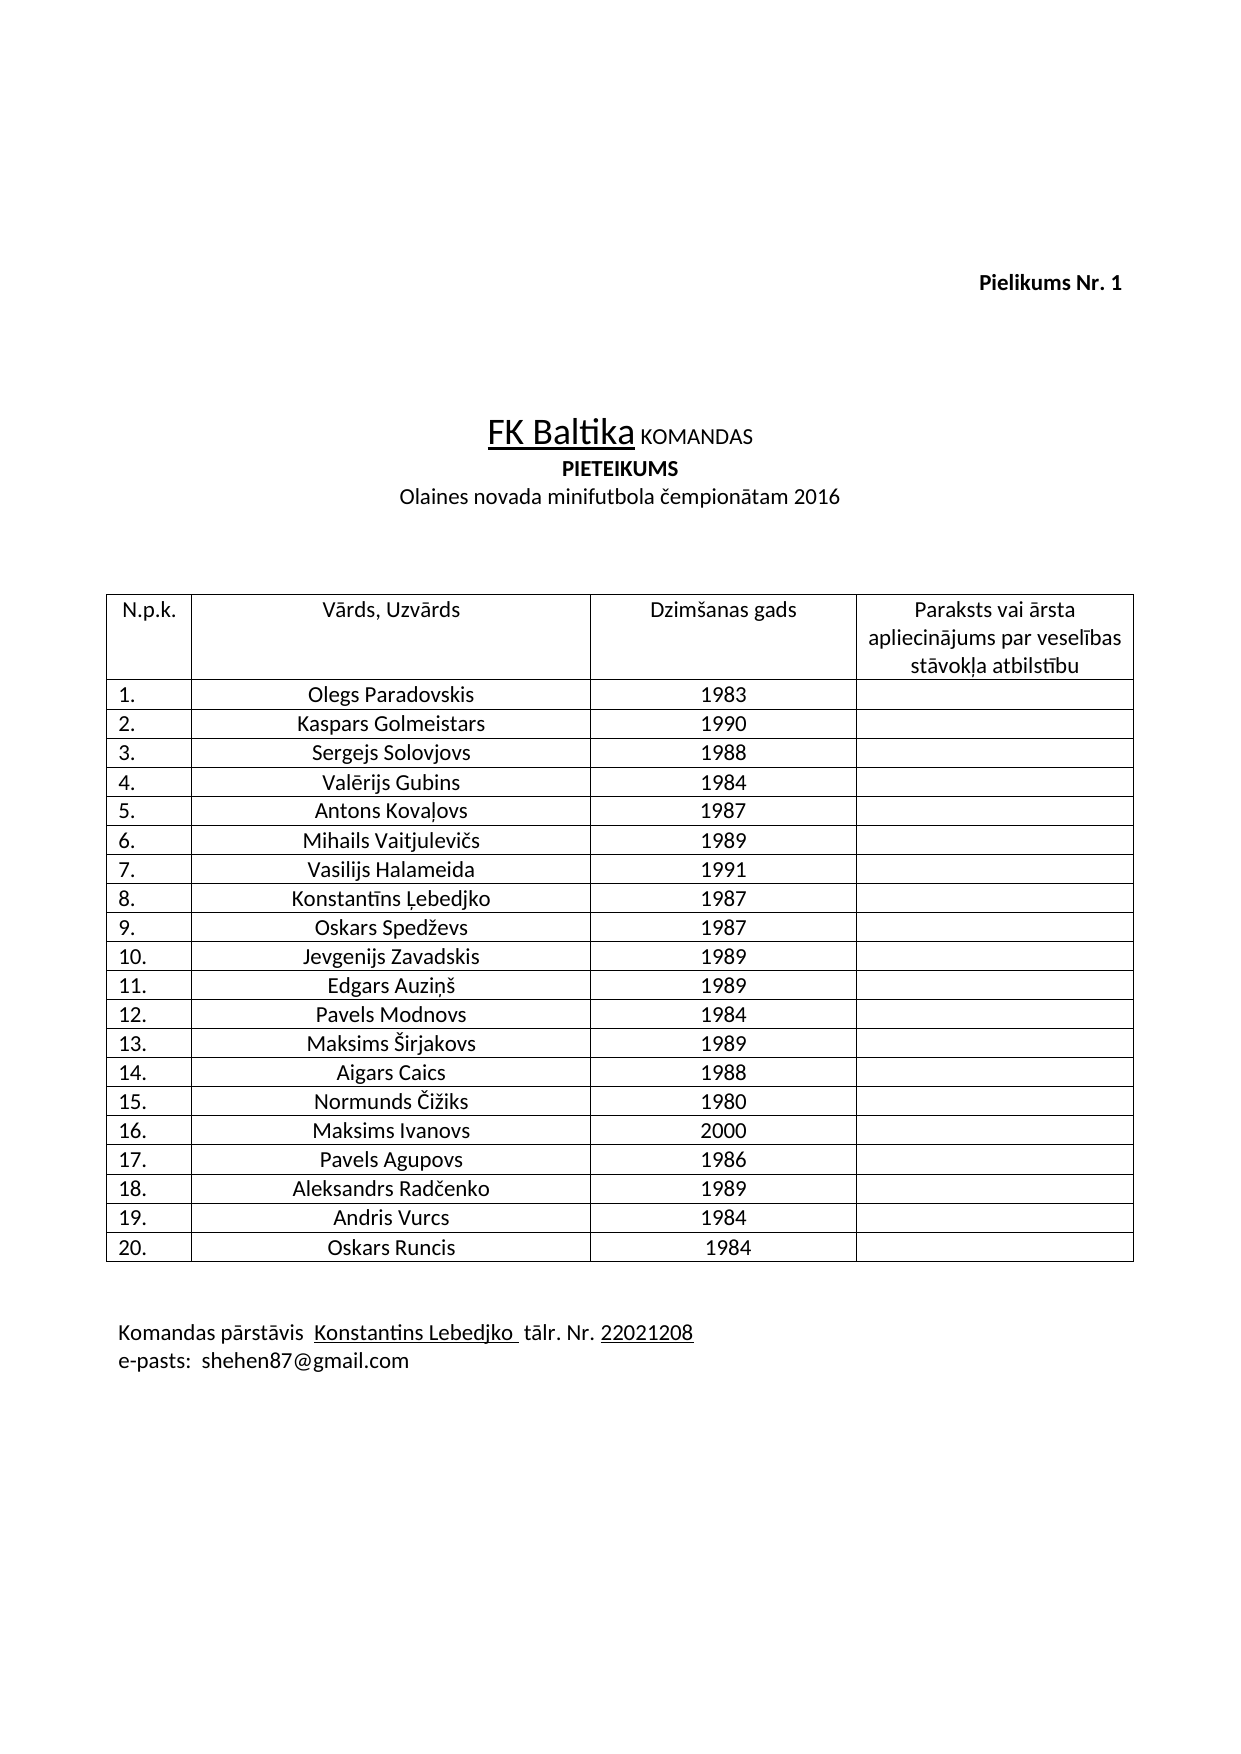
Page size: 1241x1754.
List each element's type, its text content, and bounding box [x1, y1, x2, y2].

table_cell 1980 [591, 1087, 856, 1115]
table_cell 19. [107, 1204, 191, 1232]
table_cell [857, 1029, 1133, 1057]
table_cell Aleksandrs Radčenko [192, 1175, 590, 1202]
table_cell Oskars Spedževs [192, 913, 590, 941]
table_cell 12. [107, 1000, 191, 1028]
table_cell Antons Kovaļovs [192, 797, 590, 825]
table_cell 1988 [591, 739, 856, 767]
table_cell 7. [107, 855, 191, 883]
table_cell Maksims Ivanovs [192, 1116, 590, 1144]
text FK Baltika KOMANDAS [118, 408, 1122, 454]
table_cell 1987 [591, 797, 856, 825]
table_cell [857, 1175, 1133, 1202]
table_cell Vasilijs Halameida [192, 855, 590, 883]
table_cell [857, 826, 1133, 854]
table_cell [857, 971, 1133, 999]
table_cell 8. [107, 884, 191, 912]
table_cell 1987 [591, 884, 856, 912]
table_cell 1984 [591, 1000, 856, 1028]
table_cell 2000 [591, 1116, 856, 1144]
table_cell [857, 1204, 1133, 1232]
table_cell [857, 797, 1133, 825]
table_cell [857, 913, 1133, 941]
table_cell 17. [107, 1145, 191, 1173]
table_cell 1988 [591, 1058, 856, 1086]
table_header Dzimšanas gads [591, 595, 856, 679]
table_cell Andris Vurcs [192, 1204, 590, 1232]
table_cell 1984 [591, 768, 856, 796]
text Komandas pārstāvis Konstantins Lebedjko tālr. Nr. 22021208 [118, 1318, 1122, 1346]
table_cell 1989 [591, 942, 856, 970]
table_cell [857, 855, 1133, 883]
table_cell Pavels Modnovs [192, 1000, 590, 1028]
table_cell 6. [107, 826, 191, 854]
table_cell 1984 [591, 1233, 856, 1261]
table_cell 5. [107, 797, 191, 825]
table_cell [857, 1145, 1133, 1173]
table_cell 1991 [591, 855, 856, 883]
table_header N.p.k. [107, 595, 191, 679]
table_cell 1990 [591, 710, 856, 737]
table_cell 1989 [591, 971, 856, 999]
text Olaines novada minifutbola čempionātam 2016 [118, 482, 1122, 510]
table_cell Oskars Runcis [192, 1233, 590, 1261]
table_cell Konstantīns Ļebedjko [192, 884, 590, 912]
table_cell [857, 942, 1133, 970]
table_cell 1989 [591, 1175, 856, 1202]
table_cell Olegs Paradovskis [192, 680, 590, 708]
table_cell Valērijs Gubins [192, 768, 590, 796]
text e-pasts: shehen87@gmail.com [118, 1346, 1122, 1374]
table_header Paraksts vai ārsta apliecinājums par veselības stāvokļa atbilstību [857, 595, 1133, 679]
table_header Vārds, Uzvārds [192, 595, 590, 679]
table_cell 1987 [591, 913, 856, 941]
table_cell Normunds Čižiks [192, 1087, 590, 1115]
table_cell [857, 768, 1133, 796]
table_cell Kaspars Golmeistars [192, 710, 590, 737]
table_cell 18. [107, 1175, 191, 1202]
table_cell [857, 680, 1133, 708]
table_cell [857, 884, 1133, 912]
table_cell 13. [107, 1029, 191, 1057]
table_cell Mihails Vaitjulevičs [192, 826, 590, 854]
table_cell 11. [107, 971, 191, 999]
table_cell 10. [107, 942, 191, 970]
table_cell [857, 710, 1133, 737]
table_cell 1984 [591, 1204, 856, 1232]
table_cell 2. [107, 710, 191, 737]
table_cell [857, 1233, 1133, 1261]
table_cell 1. [107, 680, 191, 708]
table_cell [857, 1116, 1133, 1144]
table_cell [857, 739, 1133, 767]
table_cell 16. [107, 1116, 191, 1144]
table_cell 14. [107, 1058, 191, 1086]
table_cell Maksims Širjakovs [192, 1029, 590, 1057]
table_cell [857, 1058, 1133, 1086]
table_cell [857, 1000, 1133, 1028]
table_cell 4. [107, 768, 191, 796]
table_cell 1986 [591, 1145, 856, 1173]
text PIETEIKUMS [118, 454, 1122, 482]
text Pielikums Nr. 1 [118, 268, 1122, 296]
table_cell 20. [107, 1233, 191, 1261]
table_cell 1989 [591, 1029, 856, 1057]
table_cell [857, 1087, 1133, 1115]
table_cell 3. [107, 739, 191, 767]
table_cell 1983 [591, 680, 856, 708]
table_cell 1989 [591, 826, 856, 854]
table_cell 15. [107, 1087, 191, 1115]
table_cell Aigars Caics [192, 1058, 590, 1086]
table_cell Edgars Auziņš [192, 971, 590, 999]
table_cell Sergejs Solovjovs [192, 739, 590, 767]
table_cell Jevgenijs Zavadskis [192, 942, 590, 970]
table_cell Pavels Agupovs [192, 1145, 590, 1173]
table_cell 9. [107, 913, 191, 941]
